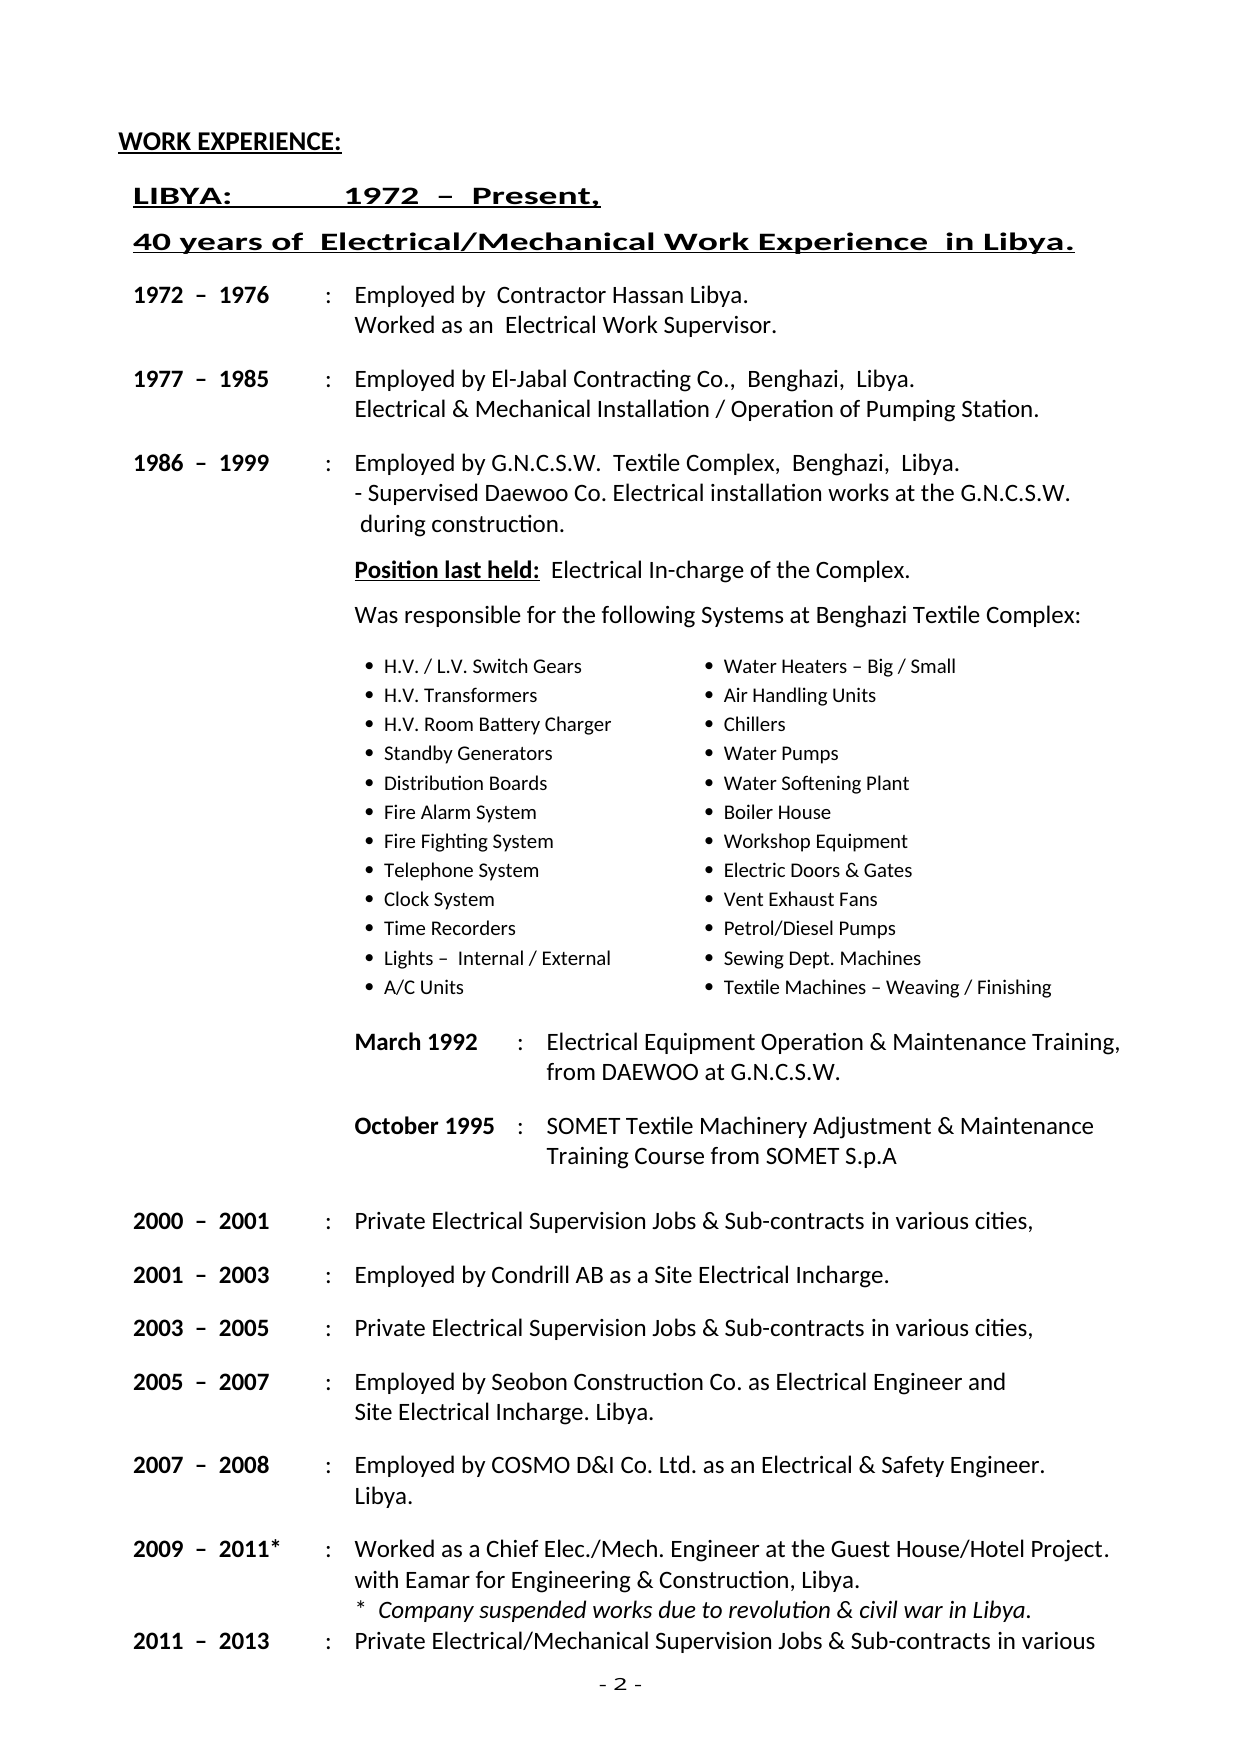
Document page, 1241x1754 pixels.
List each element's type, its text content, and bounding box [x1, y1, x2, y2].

text 2011 – 2013 : Private Electrical/Mechanical Supervision Jobs & Sub-contracts in various [119, 1625, 1122, 1656]
text Worked as an Electrical Work Supervisor. [118, 310, 1122, 340]
subtitle LIBYA: 1972 – Present, [118, 180, 1137, 211]
table_cell Fire Fighting System [354, 828, 694, 857]
text 1977 – 1985 : Employed by El-Jabal Contracting Co., . [118, 363, 1122, 394]
table_cell Distribution Boards [354, 770, 694, 799]
text with Eamar for Engineering & Construction, Libya. * Company suspended works due to revolution & civil war in Libya. [118, 1564, 1122, 1625]
table_cell Water Softening Plant [694, 770, 1078, 799]
text Position last held: Electrical In-charge of the Complex. [118, 554, 1122, 584]
text 2003 – 2005 : Private Electrical Supervision Jobs & Sub-contracts in various cities, [118, 1312, 1122, 1343]
text March 1992 : Electrical Equipment Operation & Maintenance Training, from DAEWOO at G.N.C.S.W. [118, 1026, 1122, 1087]
text during construction. [118, 508, 1122, 539]
table_cell Textile Machines – Weaving / Finishing [694, 974, 1078, 1003]
table_header Water Heaters – Big / Small [694, 653, 1078, 682]
text Electrical & Mechanical Installation / Operation of Pumping Station. [118, 394, 1122, 424]
text Libya. [118, 1480, 1122, 1511]
text 1972 – 1976 : Employed by Contractor Hassan Libya. [118, 279, 1122, 310]
text Was responsible for the following Systems at Benghazi Textile Complex: [118, 599, 1122, 630]
table_cell Water Pumps [694, 741, 1078, 770]
text 1986 – 1999 : Employed by G.N.C.S.W. Textile Complex, Benghazi, Libya. [118, 447, 1122, 478]
table_cell Lights – Internal / External [354, 945, 694, 974]
text WORK EXPERIENCE: [118, 124, 1122, 157]
subtitle 40 years of Electrical/Mechanical Work Experience in Libya. [118, 226, 1137, 256]
table_cell H.V. Transformers [354, 682, 694, 711]
text 2009 – 2011* : Worked as a Chief Elec./Mech. Engineer at the Guest House/Hotel Project. [118, 1533, 1122, 1564]
table_cell Vent Exhaust Fans [694, 886, 1078, 916]
table_cell H.V. Room Charger [354, 711, 694, 741]
table_cell A/C Units [354, 974, 694, 1003]
table_cell Clock System [354, 886, 694, 916]
table_cell Workshop Equipment [694, 828, 1078, 857]
table_cell Electric Doors & Gates [694, 857, 1078, 886]
text - Supervised Daewoo Co. Electrical installation works at the G.N.C.S.W. [118, 478, 1122, 508]
text 2005 – 2007 : Employed by Seobon Construction Co. as Electrical Engineer and Site Electrical Incharge. Libya. [118, 1366, 1122, 1427]
table_cell Telephone System [354, 857, 694, 886]
table_cell Standby Generators [354, 741, 694, 770]
table_cell Fire Alarm System [354, 799, 694, 828]
table_cell Air Handling Units [694, 682, 1078, 711]
text 2007 – 2008 : Employed by COSMO D&I Co. Ltd. as an Electrical & Safety Engineer. [118, 1449, 1122, 1480]
text 2001 – 2003 : Employed by as a Site Electrical Incharge. [118, 1259, 1122, 1289]
table_cell Time Recorders [354, 916, 694, 945]
table_cell Chillers [694, 711, 1078, 741]
table_cell Boiler House [694, 799, 1078, 828]
table_cell Sewing Dept. Machines [694, 945, 1078, 974]
text October 1995 : SOMET Textile Machinery Adjustment & Maintenance Training Course from SOMET S.p.A [118, 1110, 1122, 1171]
table_cell Petrol/Diesel Pumps [694, 916, 1078, 945]
table_header H.V. / L.V. Switch Gears [354, 653, 694, 682]
text 2000 – 2001 : Private Electrical Supervision Jobs & Sub-contracts in various cities, [118, 1205, 1122, 1236]
